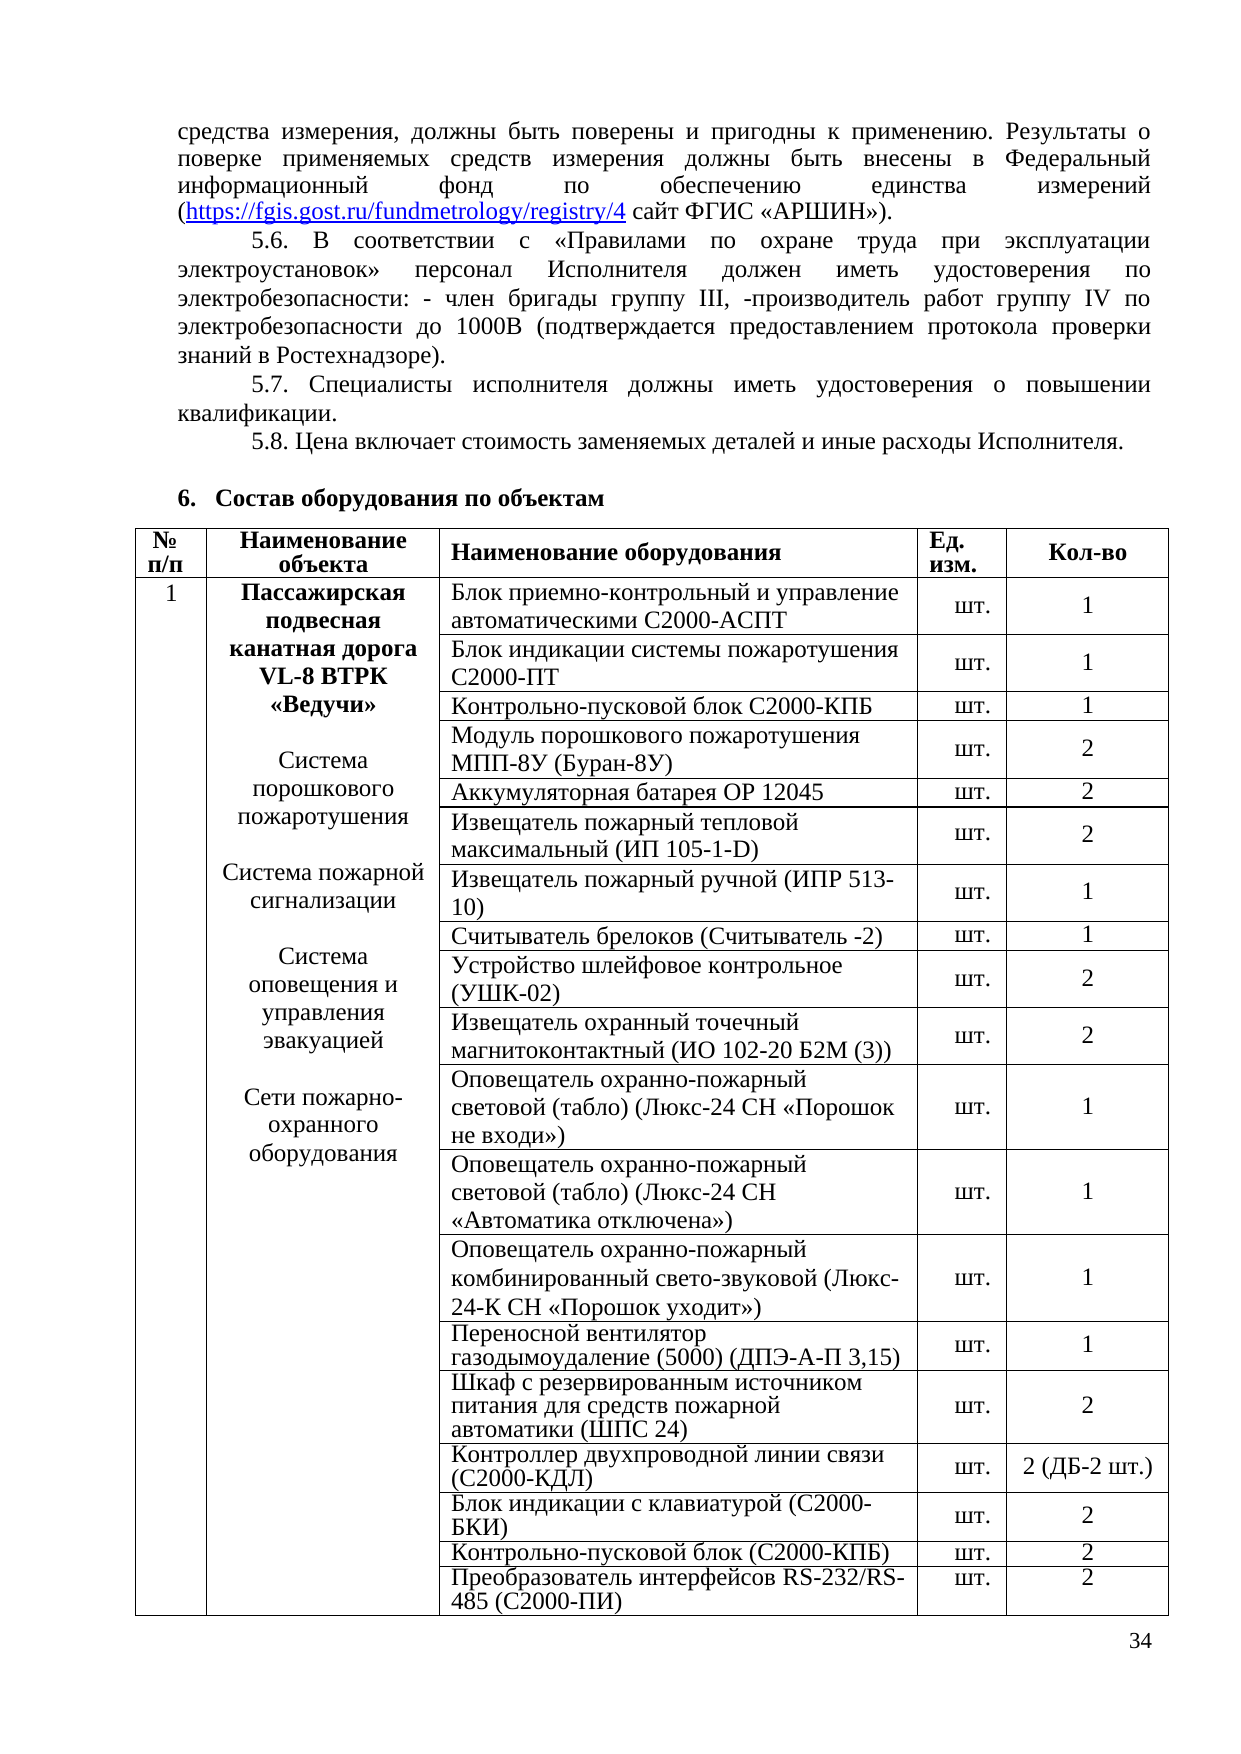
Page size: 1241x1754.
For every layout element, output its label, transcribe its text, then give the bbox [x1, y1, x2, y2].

table_cell Блок индикации системы пожаротушения С2000-ПТ [440, 635, 917, 691]
table_cell 2 [1007, 721, 1168, 777]
table_cell Блок индикации с клавиатурой (С2000-БКИ) [440, 1493, 917, 1541]
table_cell 2 [1007, 1493, 1168, 1541]
table_cell Контрольно-пусковой блок С2000-КПБ [440, 692, 917, 720]
list Состав оборудования по объектам [177, 484, 1152, 511]
table_cell шт. [918, 865, 1006, 921]
table_cell 2 [1007, 1567, 1168, 1614]
table_cell шт. [918, 1322, 1006, 1370]
table_cell Переносной вентилятор газодымоудаление (5000) (ДПЭ-А-П 3,15) [440, 1322, 917, 1370]
table_cell Оповещатель охранно-пожарный световой (табло) (Люкс-24 СН «Автоматика отключена») [440, 1150, 917, 1234]
table_cell Шкаф с резервированным источником питания для средств пожарной автоматики (ШПС 24) [440, 1371, 917, 1443]
table_cell шт. [918, 808, 1006, 863]
table_cell 1 [1007, 1065, 1168, 1149]
table_cell 1 [1007, 635, 1168, 691]
text 5.8. Цена включает стоимость заменяемых деталей и иные расходы Исполнителя. [177, 426, 1152, 455]
table_cell Модуль порошкового пожаротушения МПП-8У (Буран-8У) [440, 721, 917, 777]
table_cell Контроллер двухпроводной линии связи (С2000-КДЛ) [440, 1444, 917, 1492]
table_cell Контрольно-пусковой блок (С2000-КПБ) [440, 1542, 917, 1566]
table_cell шт. [918, 578, 1006, 634]
table_cell 2 [1007, 779, 1168, 806]
table_cell Пассажирская подвесная канатная дорога VL-8 ВТРК «Ведучи» Система порошкового пожаротушения Система пожарной сигнализации Система оповещения и управления эвакуацией Сети пожарно-охранного оборудования [207, 578, 439, 1614]
table_cell 2 [1007, 808, 1168, 863]
table_cell 2 [1007, 1008, 1168, 1064]
table_header Ед. изм. [918, 529, 1006, 577]
table_cell шт. [918, 1150, 1006, 1234]
table_cell 2 (ДБ-2 шт.) [1007, 1444, 1168, 1492]
table_cell 1 [1007, 692, 1168, 720]
table_cell Считыватель брелоков (Считыватель -2) [440, 922, 917, 950]
table_cell 1 [136, 578, 206, 1614]
table_cell Извещатель пожарный тепловой максимальный (ИП 105-1-D) [440, 808, 917, 863]
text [177, 118, 1152, 225]
table_cell Блок приемно-контрольный и управление автоматическими С2000-АСПТ [440, 578, 917, 634]
table_cell шт. [918, 1235, 1006, 1321]
table_cell Преобразователь интерфейсов RS-232/RS-485 (С2000-ПИ) [440, 1567, 917, 1614]
table_cell шт. [918, 1493, 1006, 1541]
table_cell шт. [918, 1542, 1006, 1566]
table_cell Извещатель охранный точечный магнитоконтактный (ИО 102-20 Б2М (3)) [440, 1008, 917, 1064]
table_cell 1 [1007, 865, 1168, 921]
table_cell шт. [918, 779, 1006, 806]
table_cell шт. [918, 1065, 1006, 1149]
table_cell Устройство шлейфовое контрольное (УШК-02) [440, 951, 917, 1007]
text 5.6. В соответствии с «Правилами по охране труда при эксплуатации электроустановок» персонал Исполнителя должен иметь удостоверения по электробезопасности: - член бригады группу III, -производитель работ группу IV по электробезопасности до 1000В (подтверждается предоставлением протокола проверки знаний в Ростехнадзоре). [177, 225, 1152, 369]
table_cell Извещатель пожарный ручной (ИПР 513-10) [440, 865, 917, 921]
table_cell шт. [918, 1567, 1006, 1614]
table_header Кол-во [1007, 529, 1168, 577]
table_cell шт. [918, 1371, 1006, 1443]
table_cell шт. [918, 692, 1006, 720]
table_header Наименование оборудования [440, 529, 917, 577]
table_cell 2 [1007, 1542, 1168, 1566]
table_cell шт. [918, 1444, 1006, 1492]
table_cell шт. [918, 951, 1006, 1007]
table_header Наименование объекта [207, 529, 439, 577]
table_cell шт. [918, 922, 1006, 950]
table_header № п/п [136, 529, 206, 577]
table_cell Оповещатель охранно-пожарный световой (табло) (Люкс-24 СН «Порошок не входи») [440, 1065, 917, 1149]
table_cell Аккумуляторная батарея ОР 12045 [440, 779, 917, 806]
text 5.7. Специалисты исполнителя должны иметь удостоверения о повышении квалификации. [177, 369, 1152, 426]
table_cell 1 [1007, 1235, 1168, 1321]
table_cell шт. [918, 721, 1006, 777]
table_cell 1 [1007, 1150, 1168, 1234]
table_cell шт. [918, 635, 1006, 691]
table_cell 1 [1007, 1322, 1168, 1370]
table_cell 2 [1007, 951, 1168, 1007]
table_cell шт. [918, 1008, 1006, 1064]
table_cell Оповещатель охранно-пожарный комбинированный свето-звуковой (Люкс-24-К СН «Порошок уходит») [440, 1235, 917, 1321]
table_cell 2 [1007, 1371, 1168, 1443]
table_cell 1 [1007, 578, 1168, 634]
table_cell 1 [1007, 922, 1168, 950]
